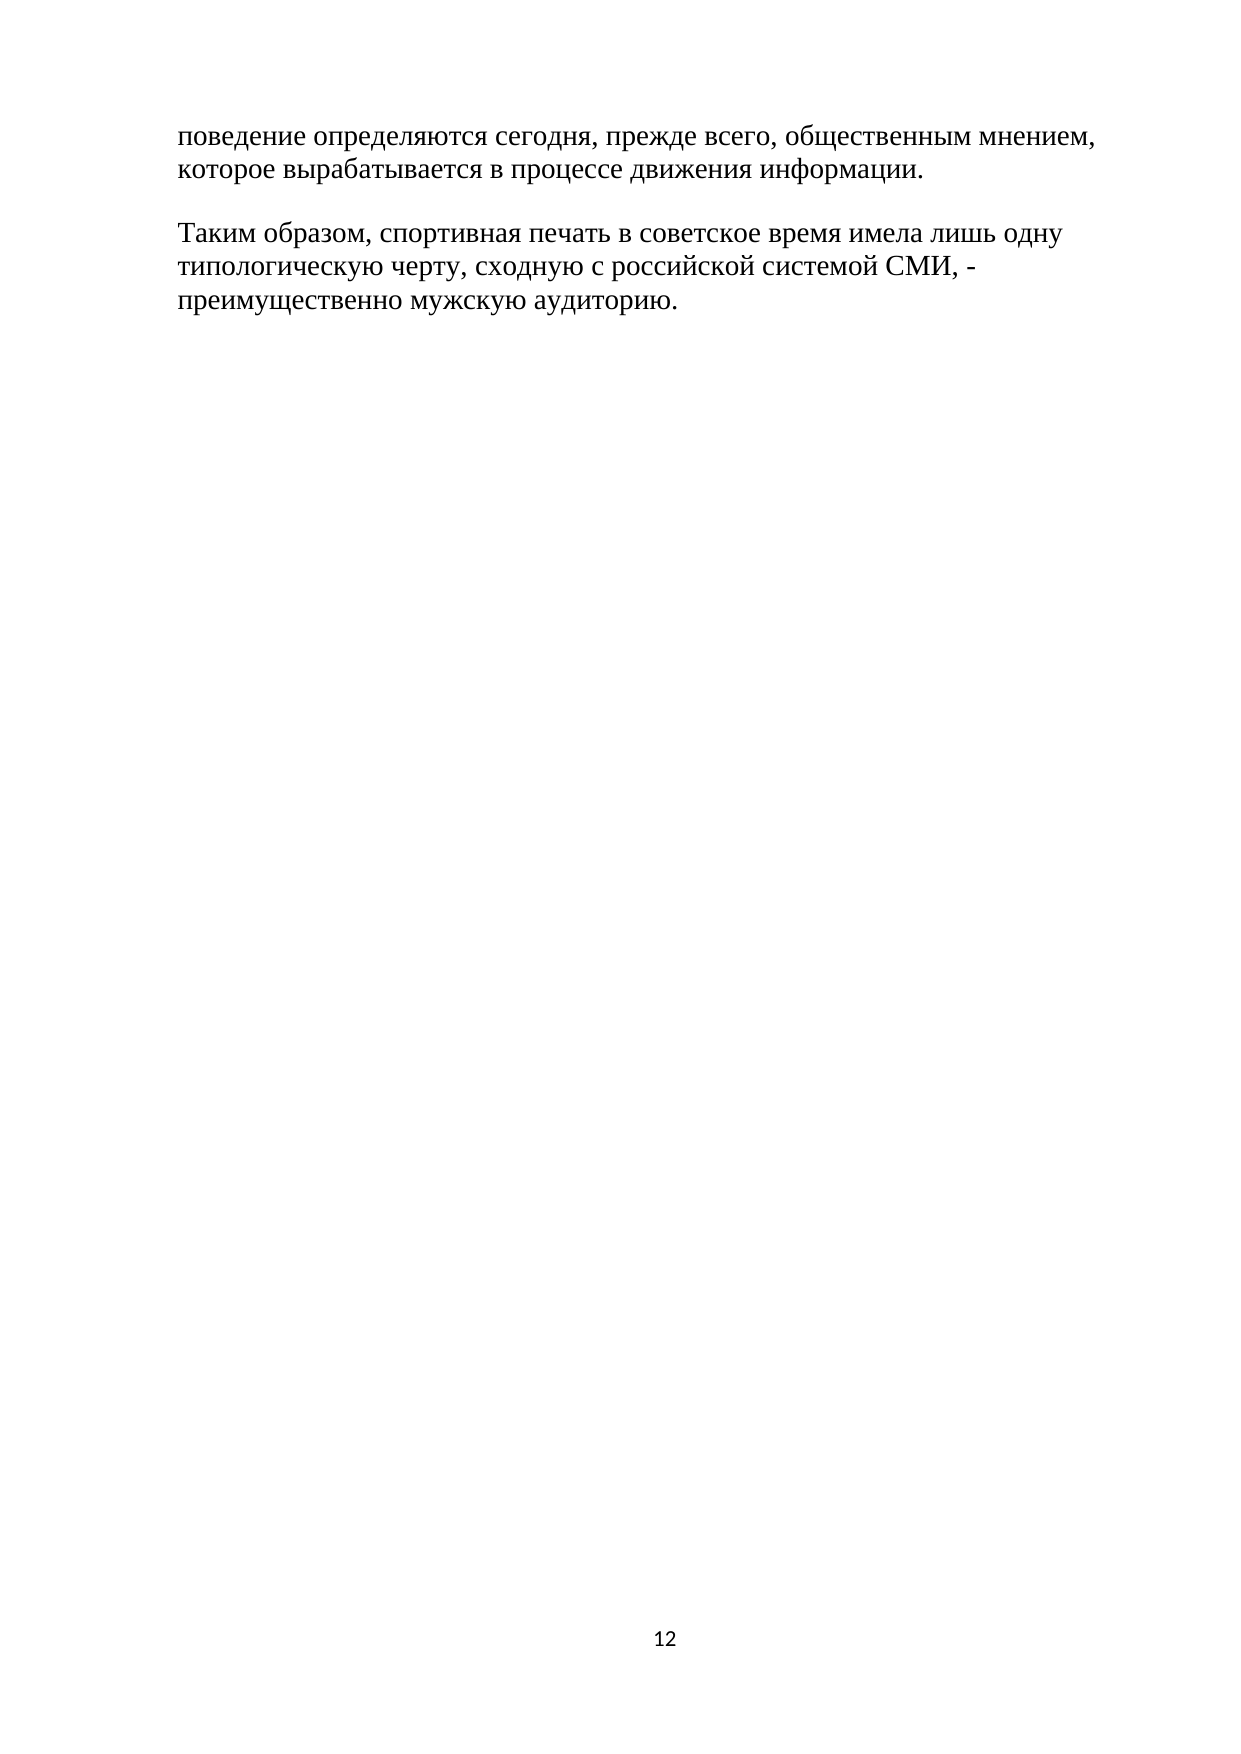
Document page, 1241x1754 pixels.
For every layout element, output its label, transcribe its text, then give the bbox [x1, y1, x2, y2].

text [177, 118, 1152, 185]
text Таким образом, спортивная печать в советское время имела лишь одну типологическую черту, сходную с российской системой СМИ, - преимущественно мужскую аудиторию. [177, 215, 1152, 316]
